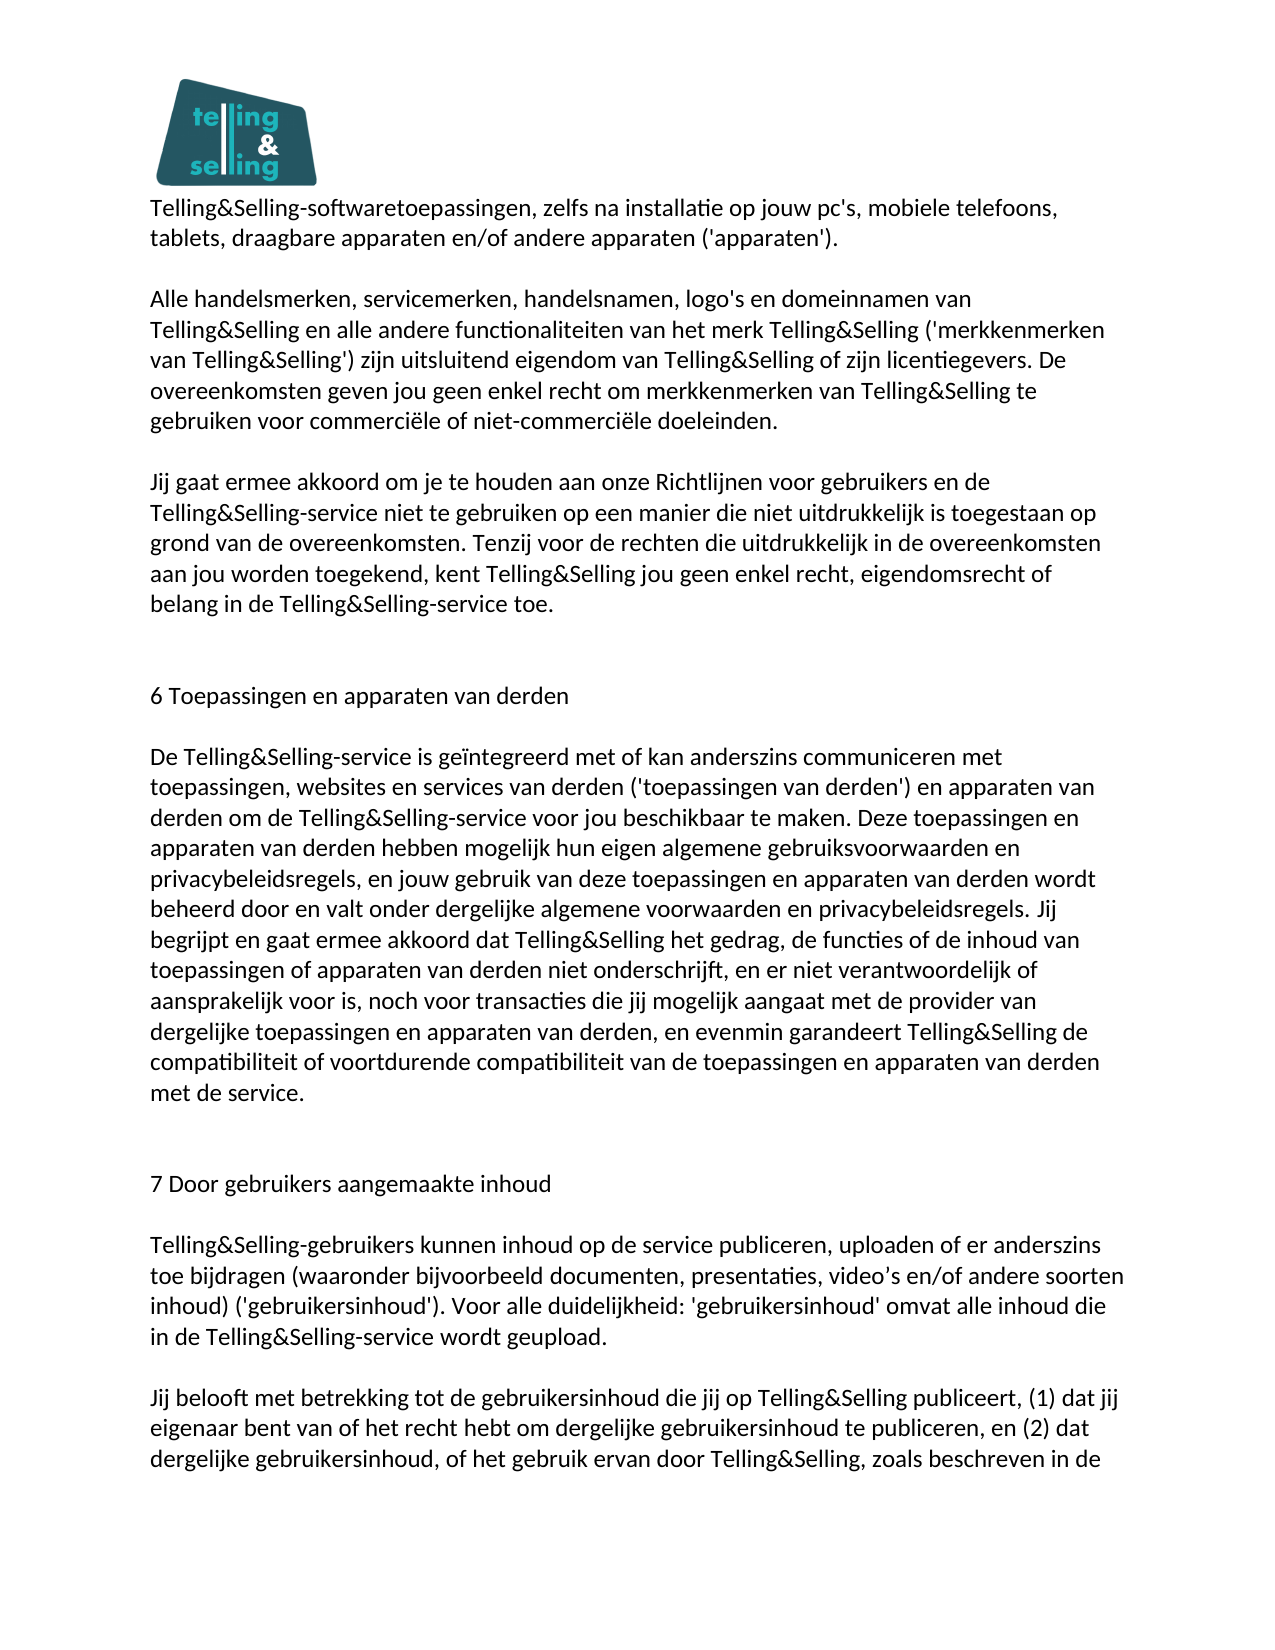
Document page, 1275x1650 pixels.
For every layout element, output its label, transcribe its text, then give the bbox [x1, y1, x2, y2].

text De Telling&Selling-service is geïntegreerd met of kan anderszins communiceren met toepassingen, websites en services van derden ('toepassingen van derden') en apparaten van derden om de Telling&Selling-service voor jou beschikbaar te maken. Deze toepassingen en apparaten van derden hebben mogelijk hun eigen algemene gebruiksvoorwaarden en privacybeleidsregels, en jouw gebruik van deze toepassingen en apparaten van derden wordt beheerd door en valt onder dergelijke algemene voorwaarden en privacybeleidsregels. Jij begrijpt en gaat ermee akkoord dat Telling&Selling het gedrag, de functies of de inhoud van toepassingen of apparaten van derden niet onderschrijft, en er niet verantwoordelijk of aansprakelijk voor is, noch voor transacties die jij mogelijk aangaat met de provider van dergelijke toepassingen en apparaten van derden, en evenmin garandeert Telling&Selling de compatibiliteit of voortdurende compatibiliteit van de toepassingen en apparaten van derden met de service. [150, 741, 1125, 1107]
text Alle handelsmerken, servicemerken, handelsnamen, logo's en domeinnamen van Telling&Selling en alle andere functionaliteiten van het merk Telling&Selling ('merkkenmerken van Telling&Selling') zijn uitsluitend eigendom van Telling&Selling of zijn licentiegevers. De overeenkomsten geven jou geen enkel recht om merkkenmerken van Telling&Selling te gebruiken voor commerciële of niet-commerciële doeleinden. [150, 283, 1125, 436]
text 6 Toepassingen en apparaten van derden [150, 680, 1125, 711]
text Telling&Selling-gebruikers kunnen inhoud op de service publiceren, uploaden of er anderszins toe bijdragen (waaronder bijvoorbeeld documenten, presentaties, video’s en/of andere soorten inhoud) ('gebruikersinhoud'). Voor alle duidelijkheid: 'gebruikersinhoud' omvat alle inhoud die in de Telling&Selling-service wordt geupload. [150, 1229, 1125, 1351]
text Jij gaat ermee akkoord om je te houden aan onze Richtlijnen voor gebruikers en de Telling&Selling-service niet te gebruiken op een manier die niet uitdrukkelijk is toegestaan op grond van de overeenkomsten. Tenzij voor de rechten die uitdrukkelijk in de overeenkomsten aan jou worden toegekend, kent Telling&Selling jou geen enkel recht, eigendomsrecht of belang in de Telling&Selling-service toe. [150, 466, 1125, 619]
picture [150, 73, 320, 192]
text 7 Door gebruikers aangemaakte inhoud [150, 1168, 1125, 1199]
